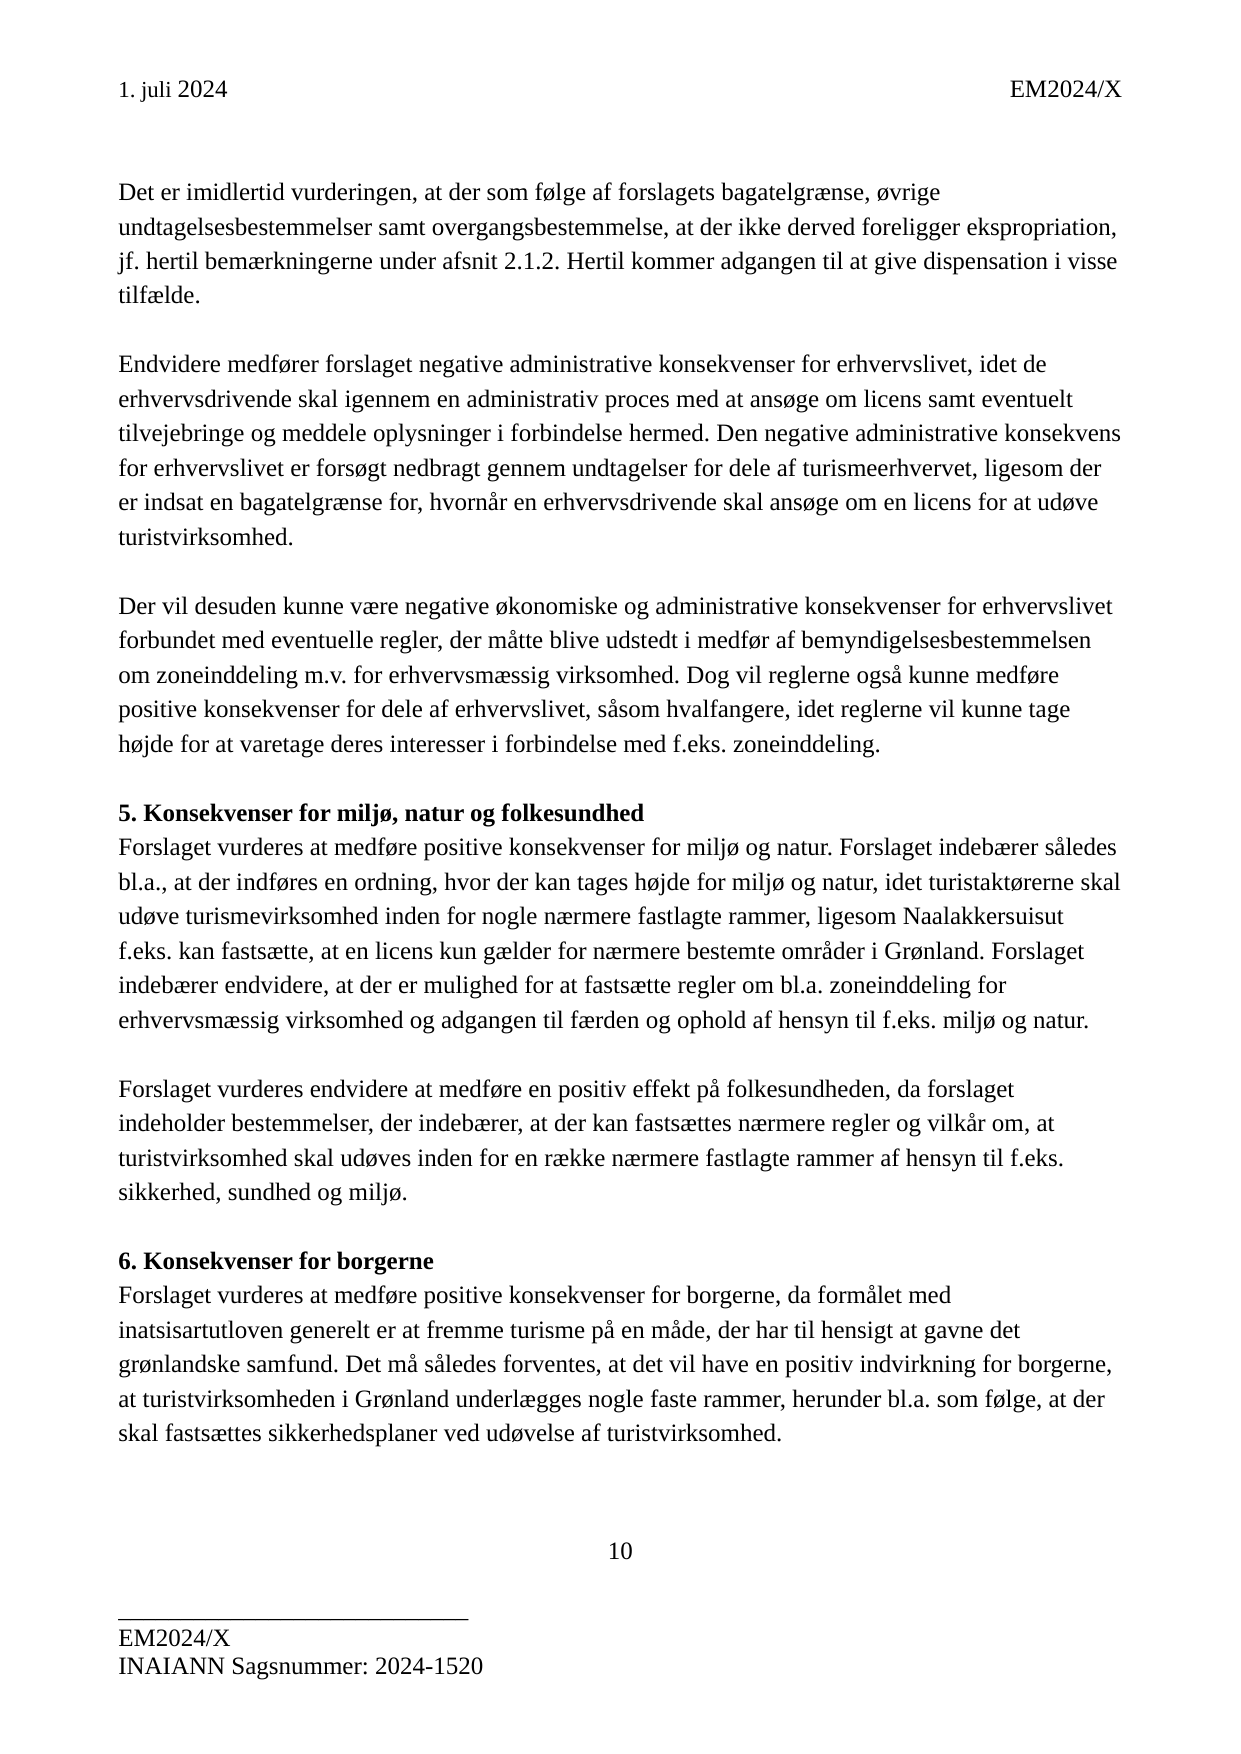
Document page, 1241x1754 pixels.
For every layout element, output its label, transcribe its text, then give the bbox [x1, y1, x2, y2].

text Forslaget vurderes at medføre positive konsekvenser for miljø og natur. Forslaget indebærer således bl.a., at der indføres en ordning, hvor der kan tages højde for miljø og natur, idet turistaktørerne skal udøve turismevirksomhed inden for nogle nærmere fastlagte rammer, ligesom Naalakkersuisut f.eks. kan fastsætte, at en licens kun gælder for nærmere bestemte områder i Grønland. Forslaget indebærer endvidere, at der er mulighed for at fastsætte regler om bl.a. zoneinddeling for erhvervsmæssig virksomhed og adgangen til færden og ophold af hensyn til f.eks. miljø og natur. [118, 832, 1122, 1033]
text Forslaget vurderes at medføre positive konsekvenser for borgerne, da formålet med inatsisartutloven generelt er at fremme turisme på en måde, der har til hensigt at gavne det grønlandske samfund. Det må således forventes, at det vil have en positiv indvirkning for borgerne, at turistvirksomheden i Grønland underlægges nogle faste rammer, herunder bl.a. som følge, at der skal fastsættes sikkerhedsplaner ved udøvelse af turistvirksomhed. [118, 1281, 1122, 1447]
text Endvidere medfører forslaget negative administrative konsekvenser for erhvervslivet, idet de erhvervsdrivende skal igennem en administrativ proces med at ansøge om licens samt eventuelt tilvejebringe og meddele oplysninger i forbindelse hermed. Den negative administrative konsekvens for erhvervslivet er forsøgt nedbragt gennem undtagelser for dele af turismeerhvervet, ligesom der er indsat en bagatelgrænse for, hvornår en erhvervsdrivende skal ansøge om en licens for at udøve turistvirksomhed. [118, 349, 1122, 551]
text Det er imidlertid vurderingen, at der som følge af forslagets bagatelgrænse, øvrige undtagelsesbestemmelser samt overgangsbestemmelse, at der ikke derved foreligger ekspropriation, jf. hertil bemærkningerne under afsnit 2.1.2. Hertil kommer adgangen til at give dispensation i visse tilfælde. [118, 177, 1122, 309]
text Der vil desuden kunne være negative økonomiske og administrative konsekvenser for erhvervslivet forbundet med eventuelle regler, der måtte blive udstedt i medfør af bemyndigelsesbestemmelsen om zoneinddeling m.v. for erhvervsmæssig virksomhed. Dog vil reglerne også kunne medføre positive konsekvenser for dele af erhvervslivet, såsom hvalfangere, idet reglerne vil kunne tage højde for at varetage deres interesser i forbindelse med f.eks. zoneinddeling. [118, 591, 1122, 758]
text Forslaget vurderes endvidere at medføre en positiv effekt på folkesundheden, da forslaget indeholder bestemmelser, der indebærer, at der kan fastsættes nærmere regler og vilkår om, at turistvirksomhed skal udøves inden for en række nærmere fastlagte rammer af hensyn til f.eks. sikkerhed, sundhed og miljø. [118, 1074, 1122, 1206]
subtitle 5. Konsekvenser for miljø, natur og folkesundhed [118, 798, 1122, 827]
subtitle 6. Konsekvenser for borgerne [118, 1246, 1122, 1275]
